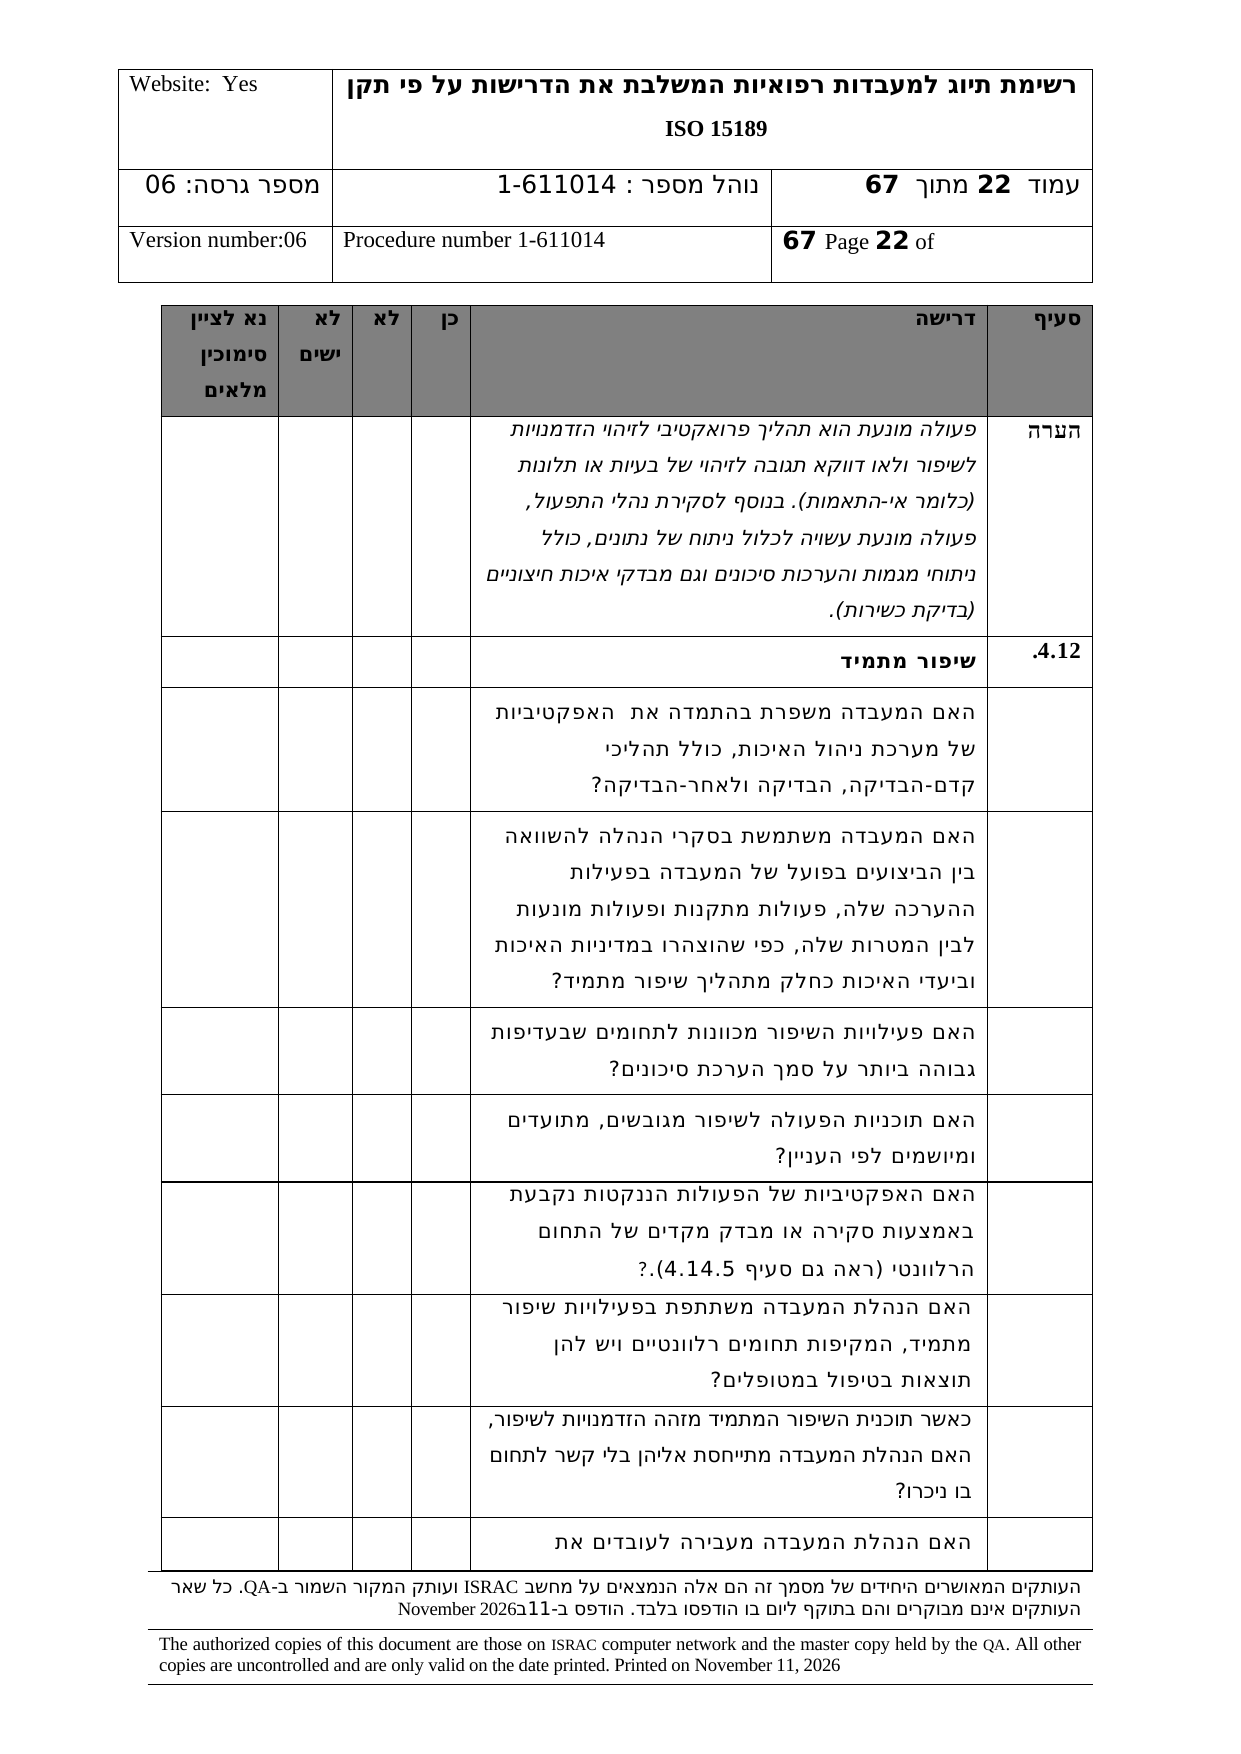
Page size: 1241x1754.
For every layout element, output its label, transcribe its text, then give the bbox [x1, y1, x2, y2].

table_header לא ישים [279, 306, 352, 416]
table_cell [988, 1008, 1092, 1094]
table_cell [988, 1518, 1092, 1570]
table_cell [412, 1518, 470, 1570]
table_cell האם פעילויות השיפור מכוונות לתחומים שבעדיפות גבוהה ביותר על סמך הערכת סיכונים? [471, 1008, 987, 1094]
table_cell האם הנהלת המעבדה משתתפת בפעילויות שיפור מתמיד, המקיפות תחומים רלוונטיים ויש להן תוצאות בטיפול במטופלים? [471, 1295, 987, 1406]
table_cell [988, 1407, 1092, 1517]
table_cell [353, 688, 411, 811]
table_cell [279, 1008, 352, 1094]
table_cell [353, 812, 411, 1007]
table_cell [412, 417, 470, 636]
table_cell [279, 1095, 352, 1181]
table_cell האם המעבדה משפרת בהתמדה את האפקטיביות של מערכת ניהול האיכות, כולל תהליכי קדם-הבדיקה, הבדיקה ולאחר-הבדיקה? [471, 688, 987, 811]
table_cell [988, 812, 1092, 1007]
table_cell [412, 1183, 470, 1294]
table_cell [412, 1095, 470, 1181]
table_cell [279, 812, 352, 1007]
table_cell [162, 1407, 278, 1517]
table_cell [412, 812, 470, 1007]
table_cell [279, 688, 352, 811]
table_cell [412, 1295, 470, 1406]
table_header סעיף [988, 306, 1092, 416]
table_cell [162, 812, 278, 1007]
table_cell [279, 1183, 352, 1294]
table_cell [162, 1295, 278, 1406]
table_cell [353, 1183, 411, 1294]
table_cell [988, 688, 1092, 811]
table_cell [279, 1518, 352, 1570]
table_cell [353, 1295, 411, 1406]
table_cell [988, 1183, 1092, 1294]
table_cell 4.12. [988, 637, 1092, 687]
table_header כן [412, 306, 470, 416]
table_cell [353, 1407, 411, 1517]
table_cell [162, 1518, 278, 1570]
table_header לא [353, 306, 411, 416]
table_cell הערה [988, 417, 1092, 636]
table_cell [988, 1295, 1092, 1406]
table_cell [471, 1518, 987, 1570]
table_cell [162, 688, 278, 811]
table_cell [279, 1407, 352, 1517]
table_cell האם תוכניות הפעולה לשיפור מגובשים, מתועדים ומיושמים לפי העניין? [471, 1095, 987, 1181]
table_cell [353, 417, 411, 636]
table_cell האם המעבדה משתמשת בסקרי הנהלה להשוואה בין הביצועים בפועל של המעבדה בפעילות ההערכה שלה, פעולות מתקנות ופעולות מונעות לבין המטרות שלה, כפי שהוצהרו במדיניות האיכות וביעדי האיכות כחלק מתהליך שיפור מתמיד? [471, 812, 987, 1007]
table_cell [353, 1008, 411, 1094]
table_cell [412, 1407, 470, 1517]
table_cell פעולה מונעת הוא תהליך פרואקטיבי לזיהוי הזדמנויות לשיפור ולאו דווקא תגובה לזיהוי של בעיות או תלונות (כלומר אי-התאמות). בנוסף לסקירת נהלי התפעול, פעולה מונעת עשויה לכלול ניתוח של נתונים, כולל ניתוחי מגמות והערכות סיכונים וגם מבדקי איכות חיצוניים (בדיקת כשירות). [471, 417, 987, 636]
table_cell [412, 688, 470, 811]
table_cell [279, 1295, 352, 1406]
table_cell [162, 417, 278, 636]
table_cell [162, 1008, 278, 1094]
table_cell האם האפקטיביות של הפעולות הננקטות נקבעת באמצעות סקירה או מבדק מקדים של התחום הרלוונטי (ראה גם סעיף 4.14.5).? [471, 1183, 987, 1294]
table_cell [162, 1183, 278, 1294]
table_cell [162, 1095, 278, 1181]
table_cell [279, 417, 352, 636]
table_cell [353, 637, 411, 687]
table_cell [279, 637, 352, 687]
table_cell [162, 637, 278, 687]
table_header נא לציין סימוכין מלאים [162, 306, 278, 416]
table_cell כאשר תוכנית השיפור המתמיד מזהה הזדמנויות לשיפור, האם הנהלת המעבדה מתייחסת אליהן בלי קשר לתחום בו ניכרו? [471, 1407, 987, 1517]
table_cell [988, 1095, 1092, 1181]
table_cell שיפור מתמיד [471, 637, 987, 687]
table_cell [353, 1095, 411, 1181]
table_cell [353, 1518, 411, 1570]
table_cell [412, 637, 470, 687]
table_cell [412, 1008, 470, 1094]
table_header דרישה [471, 306, 987, 416]
